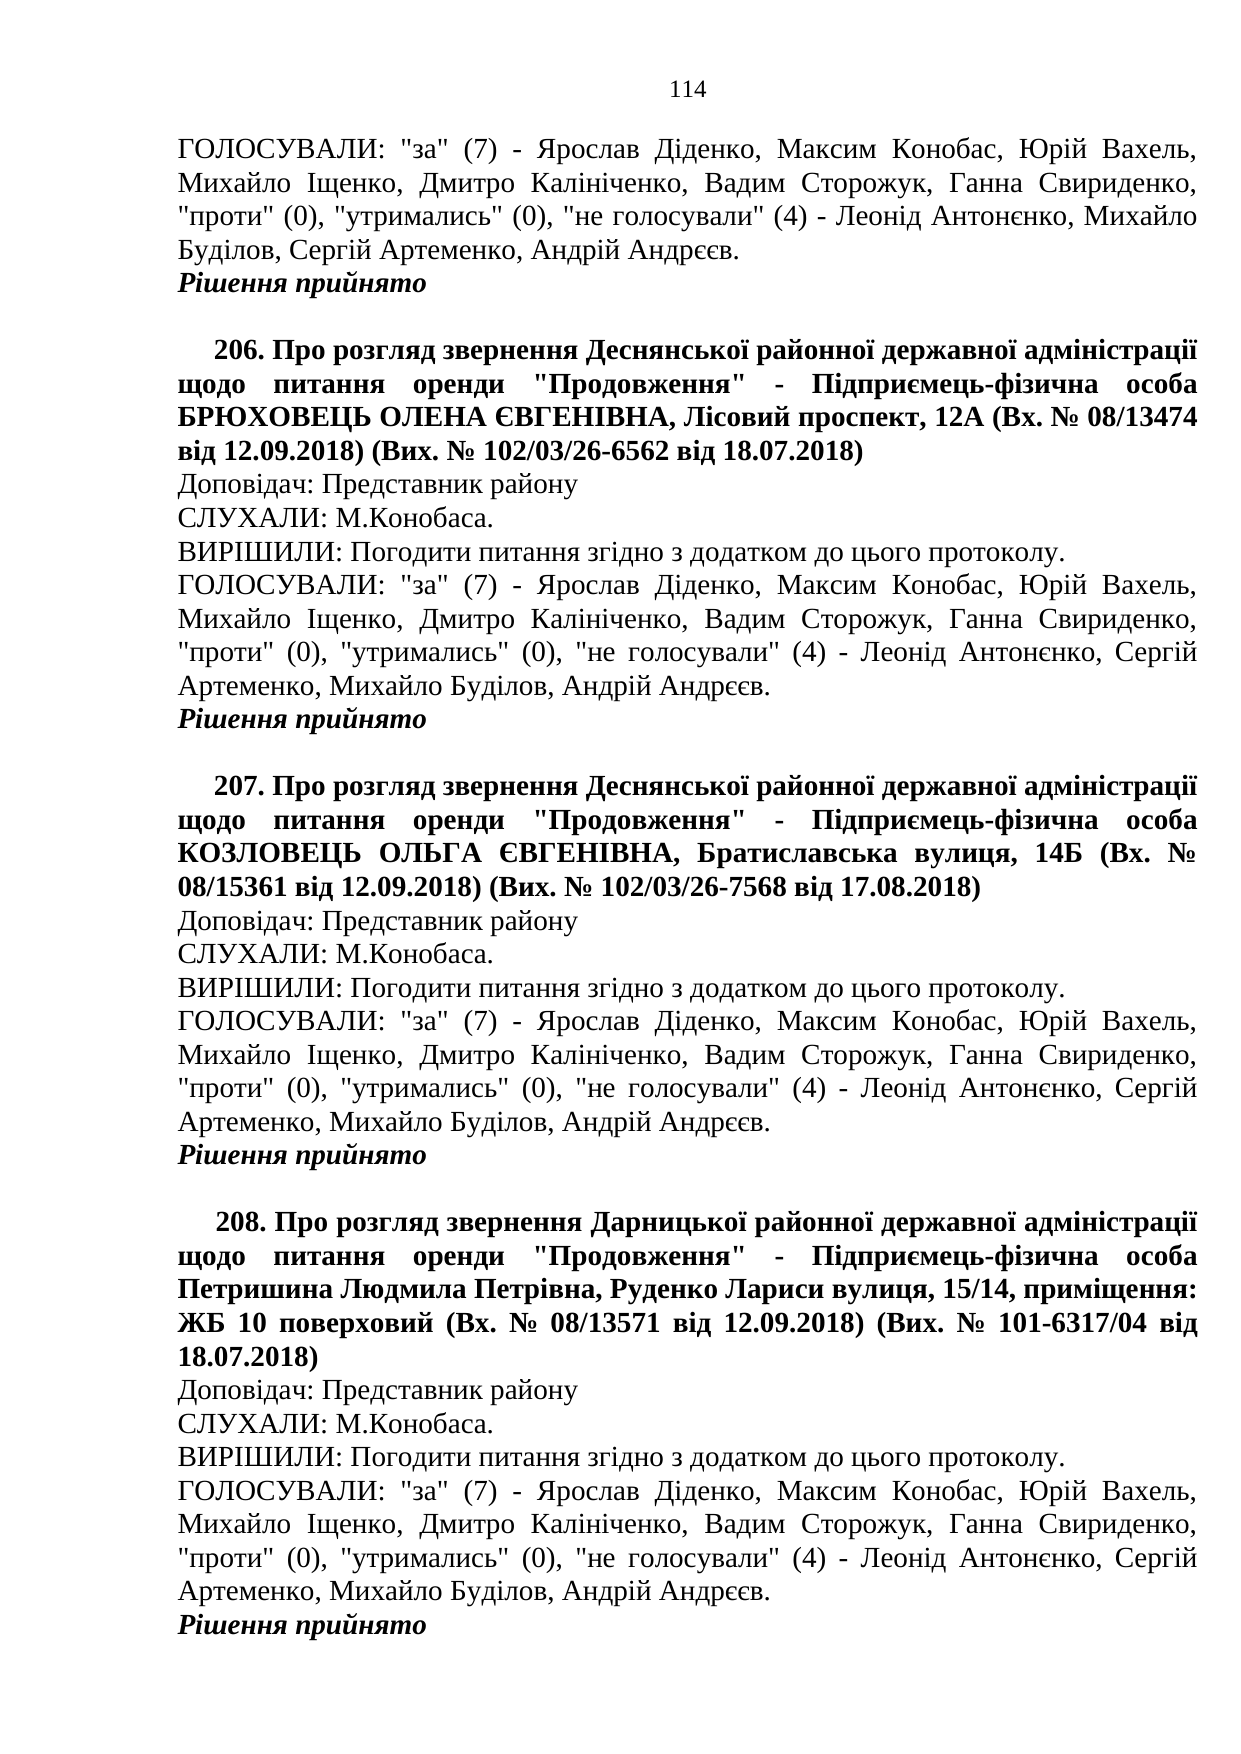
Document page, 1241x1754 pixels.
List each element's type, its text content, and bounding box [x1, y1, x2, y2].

text СЛУХАЛИ: М.Конобаса. [177, 936, 1198, 970]
text Рішення прийнято [177, 1137, 1198, 1171]
text Рішення прийнято [177, 701, 1198, 735]
text 206. Про розгляд звернення Деснянської районної державної адміністрації щодо питання оренди "Продовження" - Підприємець-фізична особа БРЮХОВЕЦЬ ОЛЕНА ЄВГЕНІВНА, Лісовий проспект, 12А (Вх. № 08/13474 від 12.09.2018) (Вих. № 102/03/26-6562 від 18.07.2018) [177, 332, 1198, 467]
text ГОЛОСУВАЛИ: "за" (7) - Ярослав Діденко, Максим Конобас, Юрій Вахель, Михайло Іщенко, Дмитро Калініченко, Вадим Сторожук, Ганна Свириденко, "проти" (0), "утримались" (0), "не голосували" (4) - Леонід Антонєнко, Михайло Буділов, Сергій Артеменко, Андрій Андрєєв. [177, 131, 1198, 265]
text 207. Про розгляд звернення Деснянської районної державної адміністрації щодо питання оренди "Продовження" - Підприємець-фізична особа КОЗЛОВЕЦЬ ОЛЬГА ЄВГЕНІВНА, Братиславська вулиця, 14Б (Вх. № 08/15361 від 12.09.2018) (Вих. № 102/03/26-7568 від 17.08.2018) [177, 768, 1198, 903]
text 208. Про розгляд звернення Дарницької районної державної адміністрації щодо питання оренди "Продовження" - Підприємець-фізична особа Петришина Людмила Петрівна, Руденко Лариси вулиця, 15/14, приміщення: ЖБ 10 поверховий (Вх. № 08/13571 від 12.09.2018) (Вих. № 101-6317/04 від 18.07.2018) [177, 1204, 1198, 1372]
text ВИРІШИЛИ: Погодити питання згідно з додатком до цього протоколу. [177, 1439, 1198, 1473]
text ВИРІШИЛИ: Погодити питання згідно з додатком до цього протоколу. [177, 534, 1198, 567]
text ВИРІШИЛИ: Погодити питання згідно з додатком до цього протоколу. [177, 970, 1198, 1003]
text Доповідач: Представник району [177, 903, 1198, 936]
text СЛУХАЛИ: М.Конобаса. [177, 500, 1198, 534]
text Рішення прийнято [177, 1607, 1198, 1641]
text Рішення прийнято [177, 265, 1198, 299]
text Доповідач: Представник району [177, 467, 1198, 500]
text Доповідач: Представник району [177, 1372, 1198, 1406]
text СЛУХАЛИ: М.Конобаса. [177, 1406, 1198, 1439]
